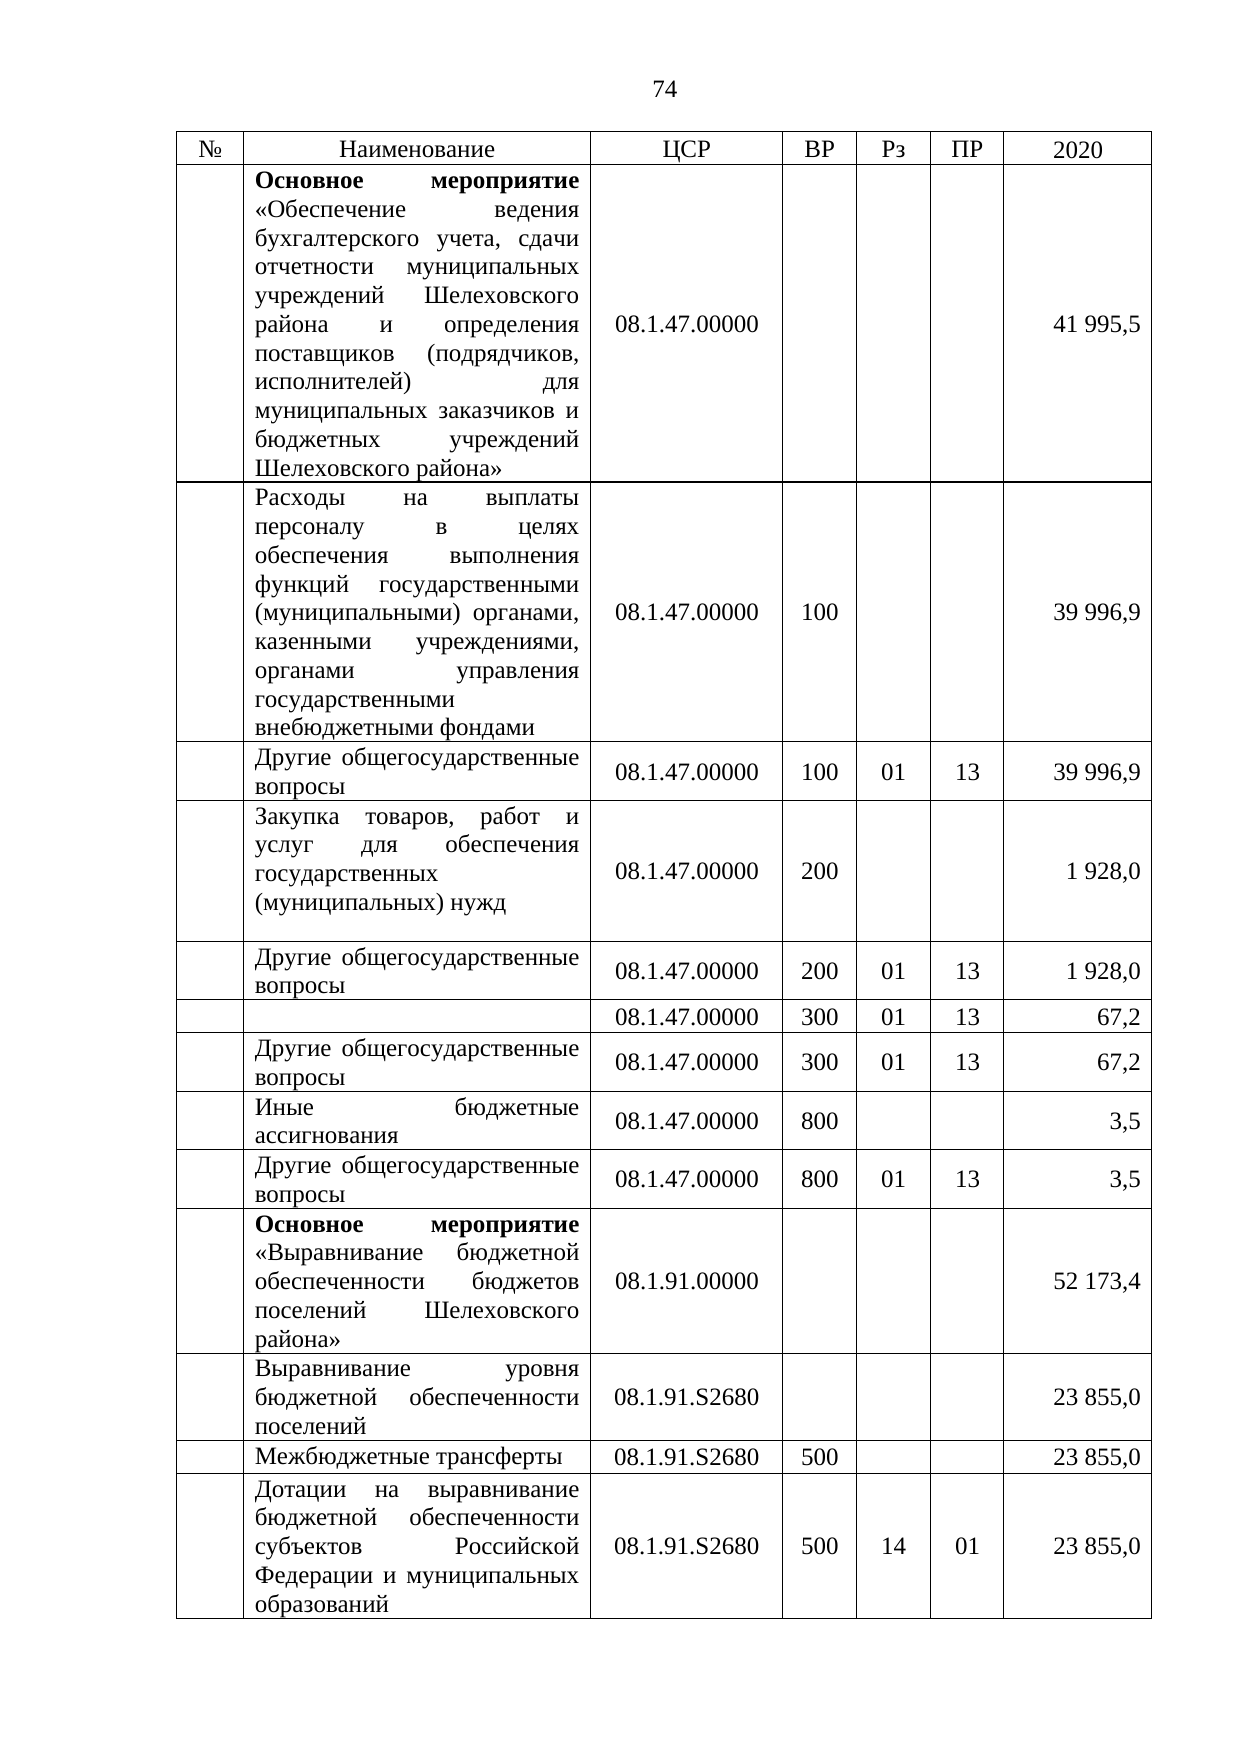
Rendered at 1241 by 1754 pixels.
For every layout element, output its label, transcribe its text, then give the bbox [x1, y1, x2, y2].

table_header Наименование [244, 132, 590, 164]
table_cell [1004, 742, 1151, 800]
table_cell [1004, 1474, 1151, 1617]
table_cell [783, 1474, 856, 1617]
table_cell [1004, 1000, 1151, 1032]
table_header ЦСР [591, 132, 782, 164]
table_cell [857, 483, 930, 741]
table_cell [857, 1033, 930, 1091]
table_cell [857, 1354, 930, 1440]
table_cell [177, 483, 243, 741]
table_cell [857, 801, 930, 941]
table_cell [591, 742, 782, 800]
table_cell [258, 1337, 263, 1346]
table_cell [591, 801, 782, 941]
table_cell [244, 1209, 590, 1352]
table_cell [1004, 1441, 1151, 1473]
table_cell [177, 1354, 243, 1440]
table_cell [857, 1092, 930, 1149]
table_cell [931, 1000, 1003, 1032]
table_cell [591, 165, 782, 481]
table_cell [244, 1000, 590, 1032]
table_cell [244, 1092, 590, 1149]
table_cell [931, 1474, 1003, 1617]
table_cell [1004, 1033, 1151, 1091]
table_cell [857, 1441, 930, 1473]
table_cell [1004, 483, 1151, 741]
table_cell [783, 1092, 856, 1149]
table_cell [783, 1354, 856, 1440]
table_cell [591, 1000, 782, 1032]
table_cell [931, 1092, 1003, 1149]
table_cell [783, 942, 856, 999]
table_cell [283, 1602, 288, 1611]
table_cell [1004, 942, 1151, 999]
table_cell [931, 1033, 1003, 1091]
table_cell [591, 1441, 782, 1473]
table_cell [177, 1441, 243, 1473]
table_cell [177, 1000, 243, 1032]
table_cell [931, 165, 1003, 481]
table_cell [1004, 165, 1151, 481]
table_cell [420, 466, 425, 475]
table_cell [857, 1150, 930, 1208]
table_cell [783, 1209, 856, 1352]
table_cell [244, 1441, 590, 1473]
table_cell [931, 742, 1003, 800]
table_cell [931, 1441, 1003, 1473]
table_header Рз [857, 132, 930, 164]
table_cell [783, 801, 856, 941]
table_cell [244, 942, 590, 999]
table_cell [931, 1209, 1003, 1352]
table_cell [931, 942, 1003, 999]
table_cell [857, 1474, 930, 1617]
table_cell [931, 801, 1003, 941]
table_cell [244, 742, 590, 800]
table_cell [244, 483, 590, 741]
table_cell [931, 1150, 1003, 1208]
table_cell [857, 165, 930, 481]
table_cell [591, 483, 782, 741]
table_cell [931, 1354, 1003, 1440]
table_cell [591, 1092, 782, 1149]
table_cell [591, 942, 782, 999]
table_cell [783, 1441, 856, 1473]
table_header 2020 [1004, 132, 1151, 164]
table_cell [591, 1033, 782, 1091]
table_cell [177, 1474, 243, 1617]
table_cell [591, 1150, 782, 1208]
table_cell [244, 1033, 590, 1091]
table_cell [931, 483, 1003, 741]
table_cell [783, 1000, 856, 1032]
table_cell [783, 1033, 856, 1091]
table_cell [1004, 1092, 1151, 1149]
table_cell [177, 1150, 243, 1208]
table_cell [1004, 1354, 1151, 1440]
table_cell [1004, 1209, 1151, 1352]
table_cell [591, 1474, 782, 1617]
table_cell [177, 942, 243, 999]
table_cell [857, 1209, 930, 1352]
table_header ВР [783, 132, 856, 164]
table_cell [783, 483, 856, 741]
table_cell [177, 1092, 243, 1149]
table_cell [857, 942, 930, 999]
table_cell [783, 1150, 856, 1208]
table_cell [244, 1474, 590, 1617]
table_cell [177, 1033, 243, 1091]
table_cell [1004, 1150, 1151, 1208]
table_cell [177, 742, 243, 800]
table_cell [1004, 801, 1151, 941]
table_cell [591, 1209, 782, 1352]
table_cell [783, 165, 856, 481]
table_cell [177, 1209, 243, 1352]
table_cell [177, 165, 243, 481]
table_header № [177, 132, 243, 164]
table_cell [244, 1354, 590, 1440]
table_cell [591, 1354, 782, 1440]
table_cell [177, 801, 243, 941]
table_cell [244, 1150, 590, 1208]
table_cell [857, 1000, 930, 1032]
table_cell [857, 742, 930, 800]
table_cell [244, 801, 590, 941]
table_header ПР [931, 132, 1003, 164]
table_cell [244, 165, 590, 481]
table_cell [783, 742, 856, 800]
